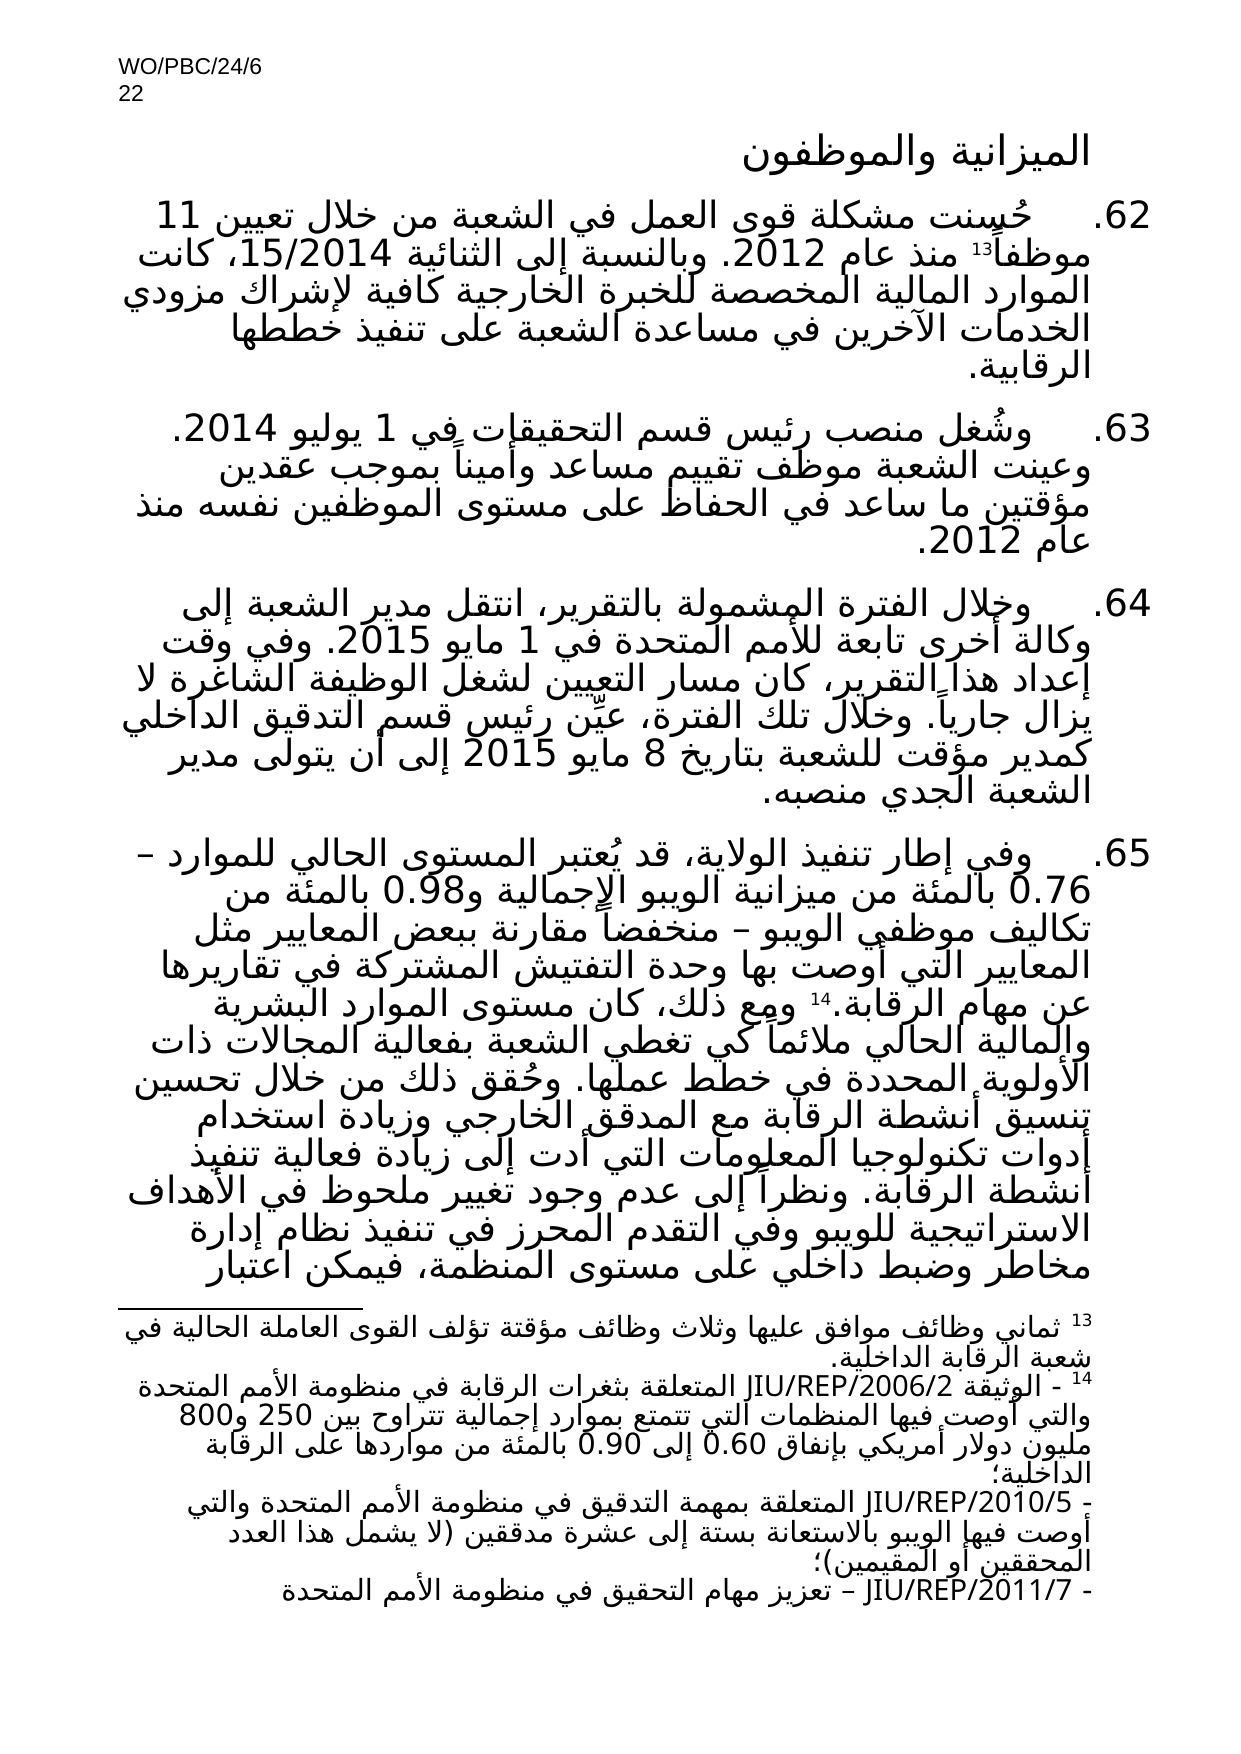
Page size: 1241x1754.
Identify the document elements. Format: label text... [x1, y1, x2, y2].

text وشُغل منصب رئيس قسم التحقيقات في 1 يوليو 2014. وعينت الشعبة موظف تقييم مساعد وأميناً بموجب عقدين مؤقتين ما ساعد في الحفاظ على مستوى الموظفين نفسه منذ عام 2012. [118, 411, 1092, 561]
text حُسنت مشكلة قوى العمل في الشعبة من خلال تعيين 11 موظفاً منذ عام 2012. وبالنسبة إلى الثنائية 15/2014، كانت الموارد المالية المخصصة للخبرة الخارجية كافية لإشراك مزودي الخدمات الآخرين في مساعدة الشعبة على تنفيذ خططها الرقابية. [118, 199, 1092, 386]
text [118, 836, 1092, 1286]
subtitle الميزانية والموظفون [118, 132, 1092, 174]
text وخلال الفترة المشمولة بالتقرير، انتقل مدير الشعبة إلى وكالة أخرى تابعة للأمم المتحدة في 1 مايو 2015. وفي وقت إعداد هذا التقرير، كان مسار التعيين لشغل الوظيفة الشاغرة لا يزال جارياً. وخلال تلك الفترة، عيِّن رئيس قسم التدقيق الداخلي كمدير مؤقت للشعبة بتاريخ 8 مايو 2015 إلى أن يتولى مدير الشعبة الجدي منصبه. [118, 586, 1092, 811]
